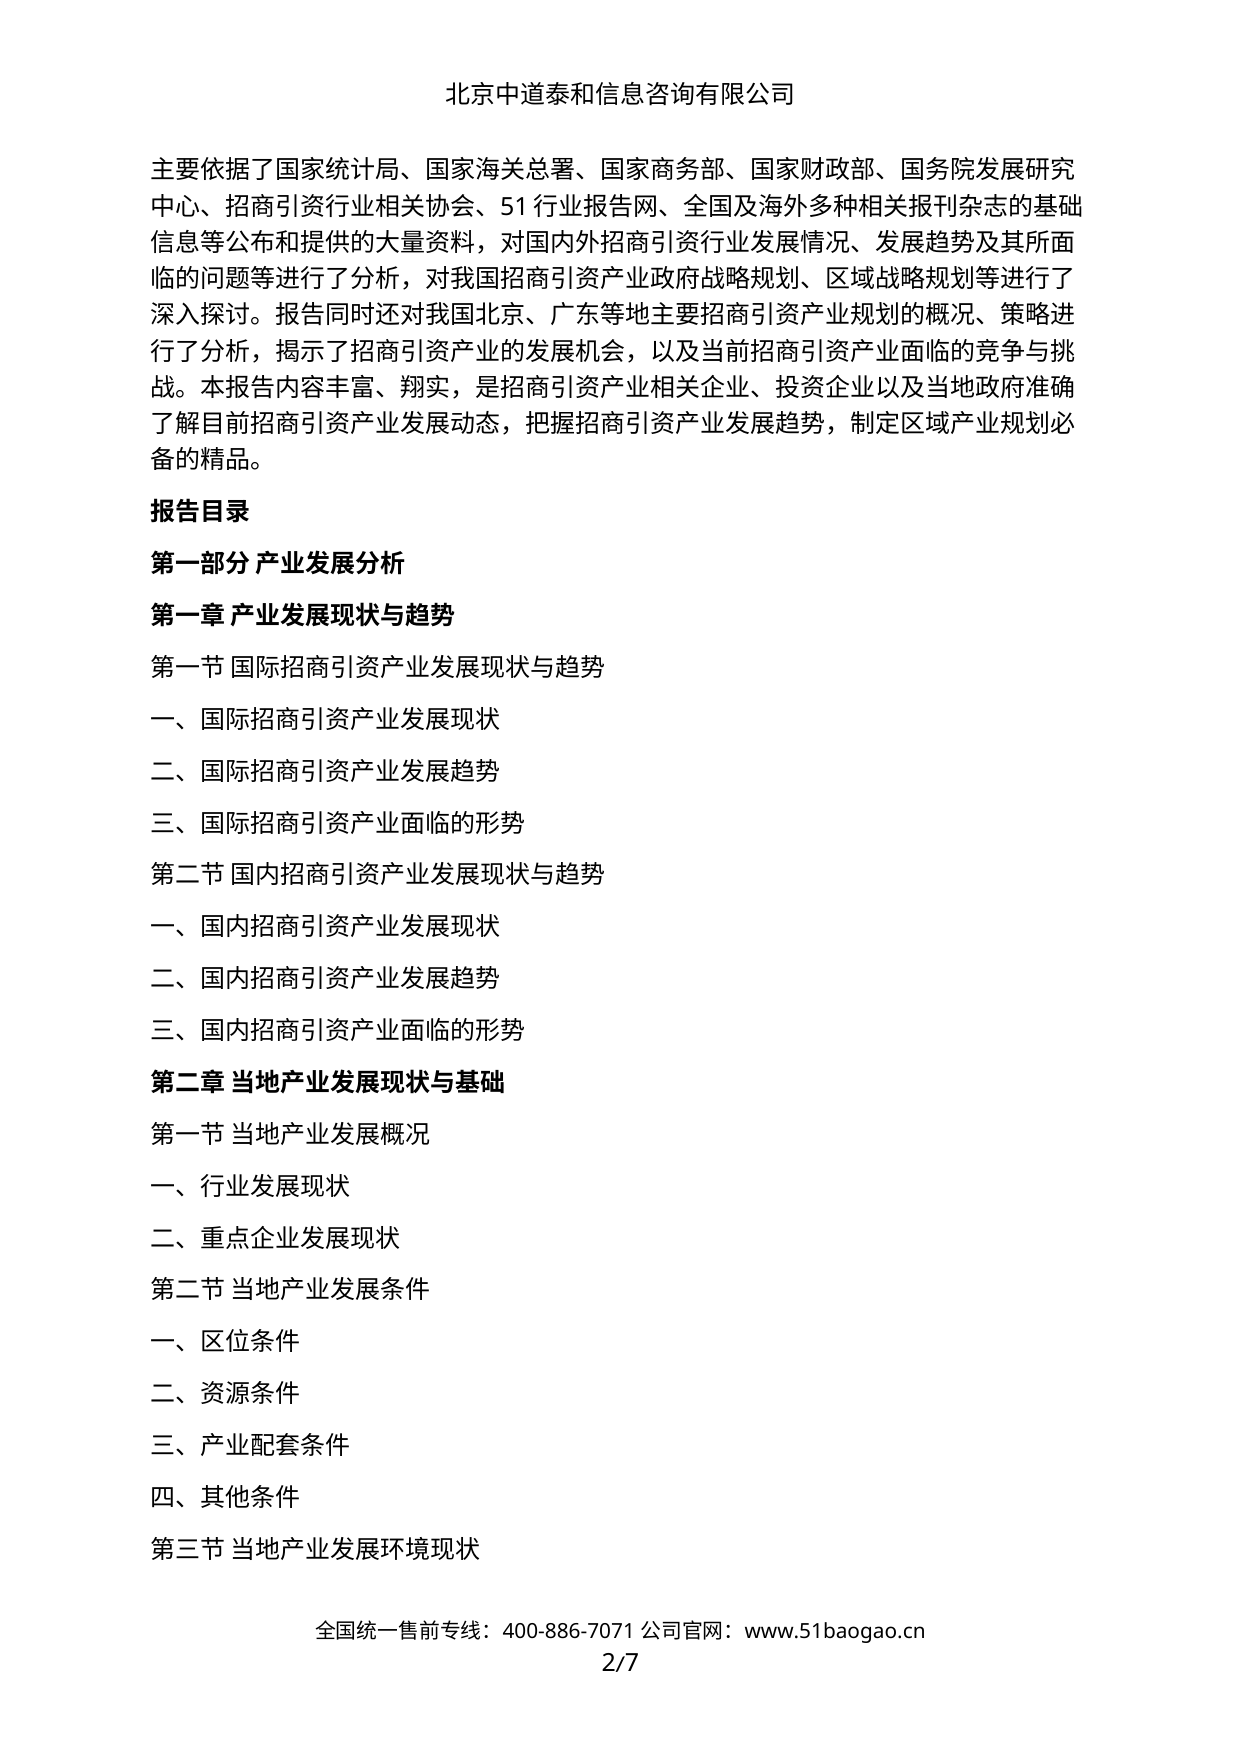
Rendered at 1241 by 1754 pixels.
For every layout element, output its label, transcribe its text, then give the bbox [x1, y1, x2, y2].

text 第三节 当地产业发展环境现状 [150, 1529, 1090, 1566]
text 第一章 产业发展现状与趋势 [150, 596, 1090, 632]
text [150, 150, 1090, 476]
text 二、重点企业发展现状 [150, 1218, 1090, 1254]
text 第二节 国内招商引资产业发展现状与趋势 [150, 855, 1090, 891]
text 四、其他条件 [150, 1477, 1090, 1514]
text 第一节 国际招商引资产业发展现状与趋势 [150, 647, 1090, 684]
text 二、资源条件 [150, 1374, 1090, 1410]
text 第一部分 产业发展分析 [150, 544, 1090, 580]
text 二、国际招商引资产业发展趋势 [150, 751, 1090, 787]
text 一、国际招商引资产业发展现状 [150, 699, 1090, 736]
text 三、国内招商引资产业面临的形势 [150, 1011, 1090, 1047]
text 第二章 当地产业发展现状与基础 [150, 1062, 1090, 1099]
text 一、行业发展现状 [150, 1166, 1090, 1202]
text 一、国内招商引资产业发展现状 [150, 907, 1090, 943]
text 报告目录 [150, 492, 1090, 528]
text 一、区位条件 [150, 1322, 1090, 1358]
text 二、国内招商引资产业发展趋势 [150, 959, 1090, 995]
text 三、产业配套条件 [150, 1426, 1090, 1462]
text 三、国际招商引资产业面临的形势 [150, 803, 1090, 839]
text 第一节 当地产业发展概况 [150, 1114, 1090, 1151]
text 第二节 当地产业发展条件 [150, 1270, 1090, 1306]
